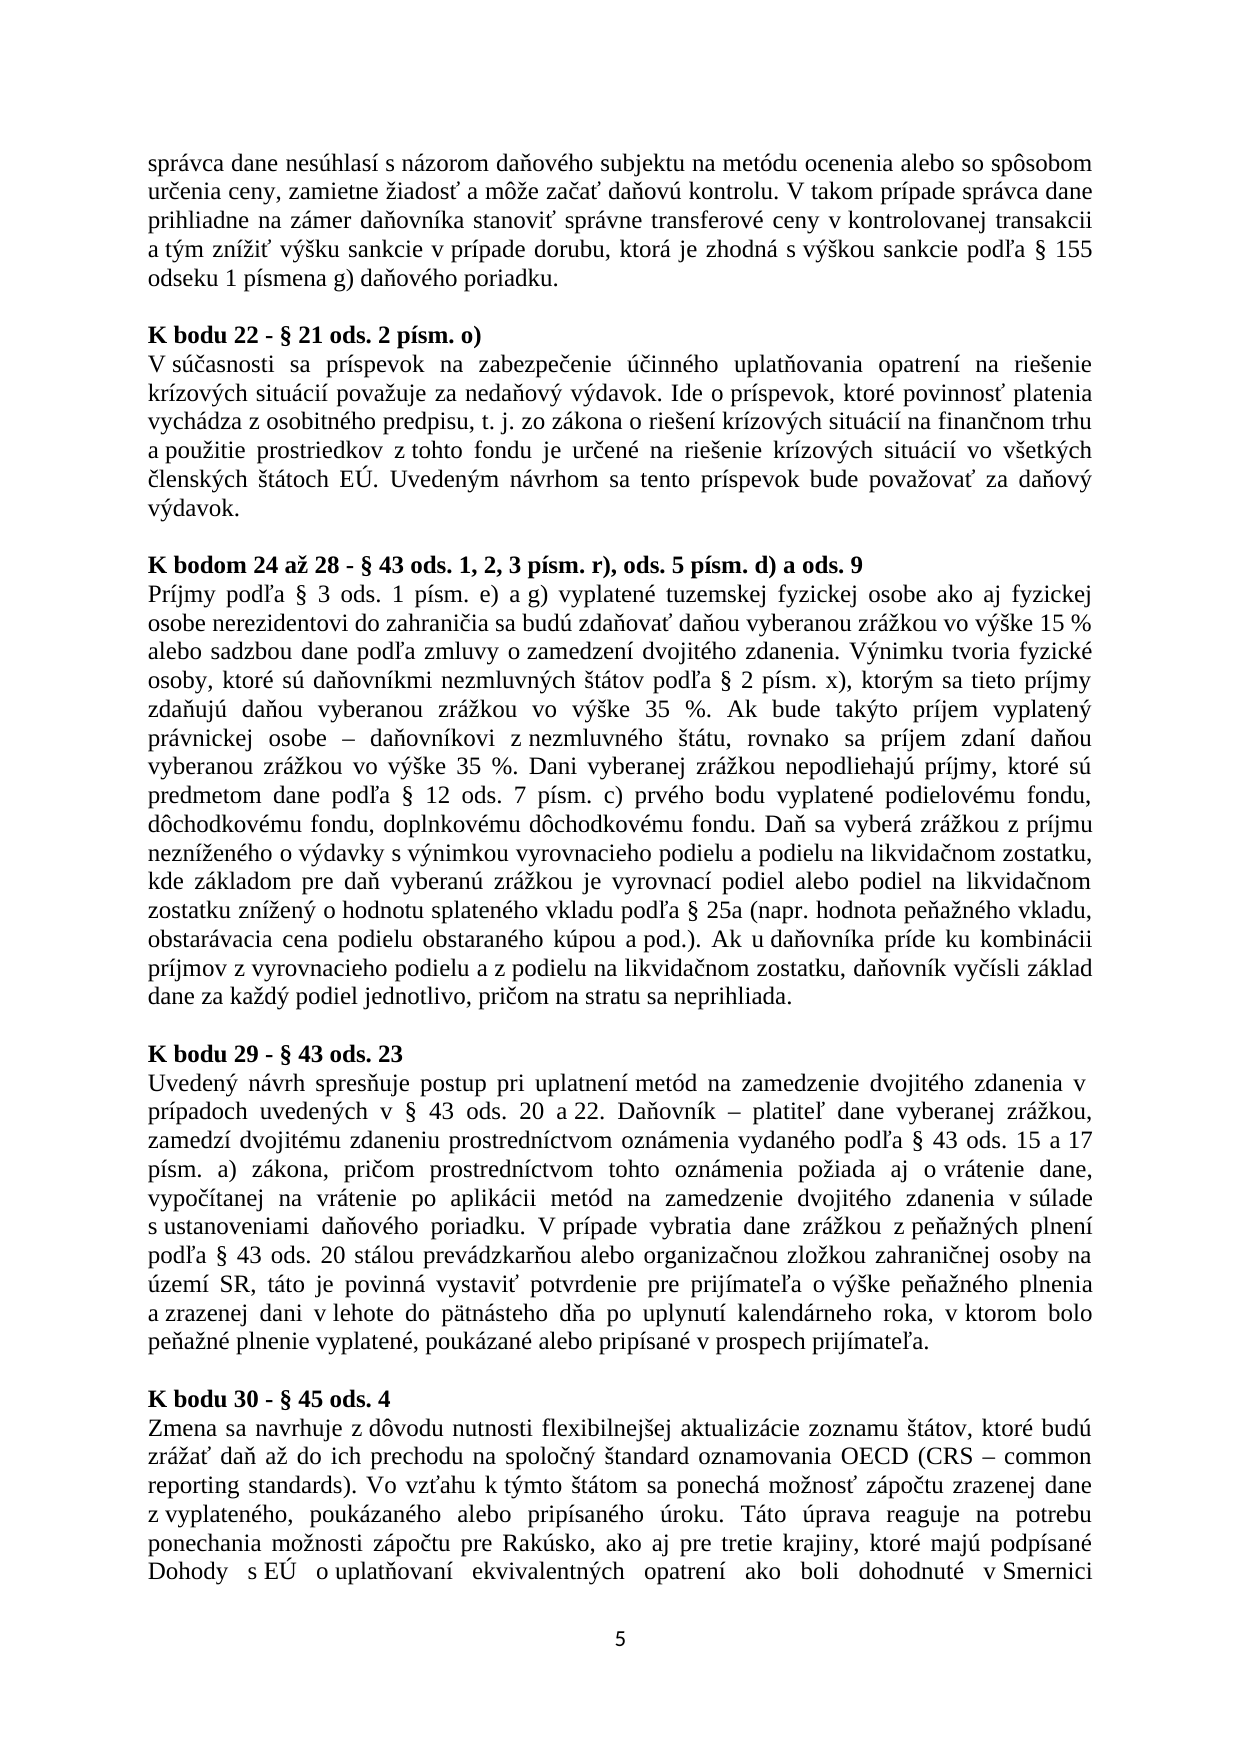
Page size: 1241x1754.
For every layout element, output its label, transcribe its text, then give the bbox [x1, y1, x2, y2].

text K bodu 30 - § 45 ods. 4 [148, 1384, 1093, 1413]
text K bodu 29 - § 43 ods. 23 [148, 1039, 1093, 1068]
text Príjmy podľa § 3 ods. 1 písm. e) a g) vyplatené tuzemskej fyzickej osobe ako aj fyzickej osobe nerezidentovi do zahraničia sa budú zdaňovať daňou vyberanou zrážkou vo výške 15 % alebo sadzbou dane podľa zmluvy o zamedzení dvojitého zdanenia. Výnimku tvoria fyzické osoby, ktoré sú daňovníkmi nezmluvných štátov podľa § 2 písm. x), ktorým sa tieto príjmy zdaňujú daňou vyberanou zrážkou vo výške 35 %. Ak bude takýto príjem vyplatený právnickej osobe – daňovníkovi z nezmluvného štátu, rovnako sa príjem zdaní daňou vyberanou zrážkou vo výške 35 %. Dani vyberanej zrážkou nepodliehajú príjmy, ktoré sú predmetom dane podľa § 12 ods. 7 písm. c) prvého bodu vyplatené podielovému fondu, dôchodkovému fondu, doplnkovému dôchodkovému fondu. Daň sa vyberá zrážkou z príjmu nezníženého o výdavky s výnimkou vyrovnacieho podielu a podielu na likvidačnom zostatku, kde základom pre daň vyberanú zrážkou je vyrovnací podiel alebo podiel na likvidačnom zostatku znížený o hodnotu splateného vkladu podľa § 25a (napr. hodnota peňažného vkladu, obstarávacia cena podielu obstaraného kúpou a pod.). Ak u daňovníka príde ku kombinácii príjmov z vyrovnacieho podielu a z podielu na likvidačnom zostatku, daňovník vyčísli základ dane za každý podiel jednotlivo, pričom na stratu sa neprihliada. [148, 579, 1093, 1010]
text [148, 148, 1093, 291]
text V súčasnosti sa príspevok na zabezpečenie účinného uplatňovania opatrení na riešenie krízových situácií považuje za nedaňový výdavok. Ide o príspevok, ktoré povinnosť platenia vychádza z osobitného predpisu, t. j. zo zákona o riešení krízových situácií na finančnom trhu a použitie prostriedkov z tohto fondu je určené na riešenie krízových situácií vo všetkých členských štátoch EÚ. Uvedeným návrhom sa tento príspevok bude považovať za daňový výdavok. [148, 349, 1093, 521]
list K bodom 24 až 28 - § 43 ods. 1, 2, 3 písm. r), ods. 5 písm. d) a ods. 9 [148, 550, 1093, 579]
text K bodu 22 - § 21 ods. 2 písm. o) [148, 320, 1093, 349]
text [148, 1413, 1093, 1585]
text Uvedený návrh spresňuje postup pri uplatnení metód na zamedzenie dvojitého zdanenia v prípadoch uvedených v § 43 ods. 20 a 22. Daňovník – platiteľ dane vyberanej zrážkou, zamedzí dvojitému zdaneniu prostredníctvom oznámenia vydaného podľa § 43 ods. 15 a 17 písm. a) zákona, pričom prostredníctvom tohto oznámenia požiada aj o vrátenie dane, vypočítanej na vrátenie po aplikácii metód na zamedzenie dvojitého zdanenia v súlade s ustanoveniami daňového poriadku. V prípade vybratia dane zrážkou z peňažných plnení podľa § 43 ods. 20 stálou prevádzkarňou alebo organizačnou zložkou zahraničnej osoby na území SR, táto je povinná vystaviť potvrdenie pre prijímateľa o výške peňažného plnenia a zrazenej dani v lehote do pätnásteho dňa po uplynutí kalendárneho roka, v ktorom bolo peňažné plnenie vyplatené, poukázané alebo pripísané v prospech prijímateľa. [148, 1068, 1093, 1355]
